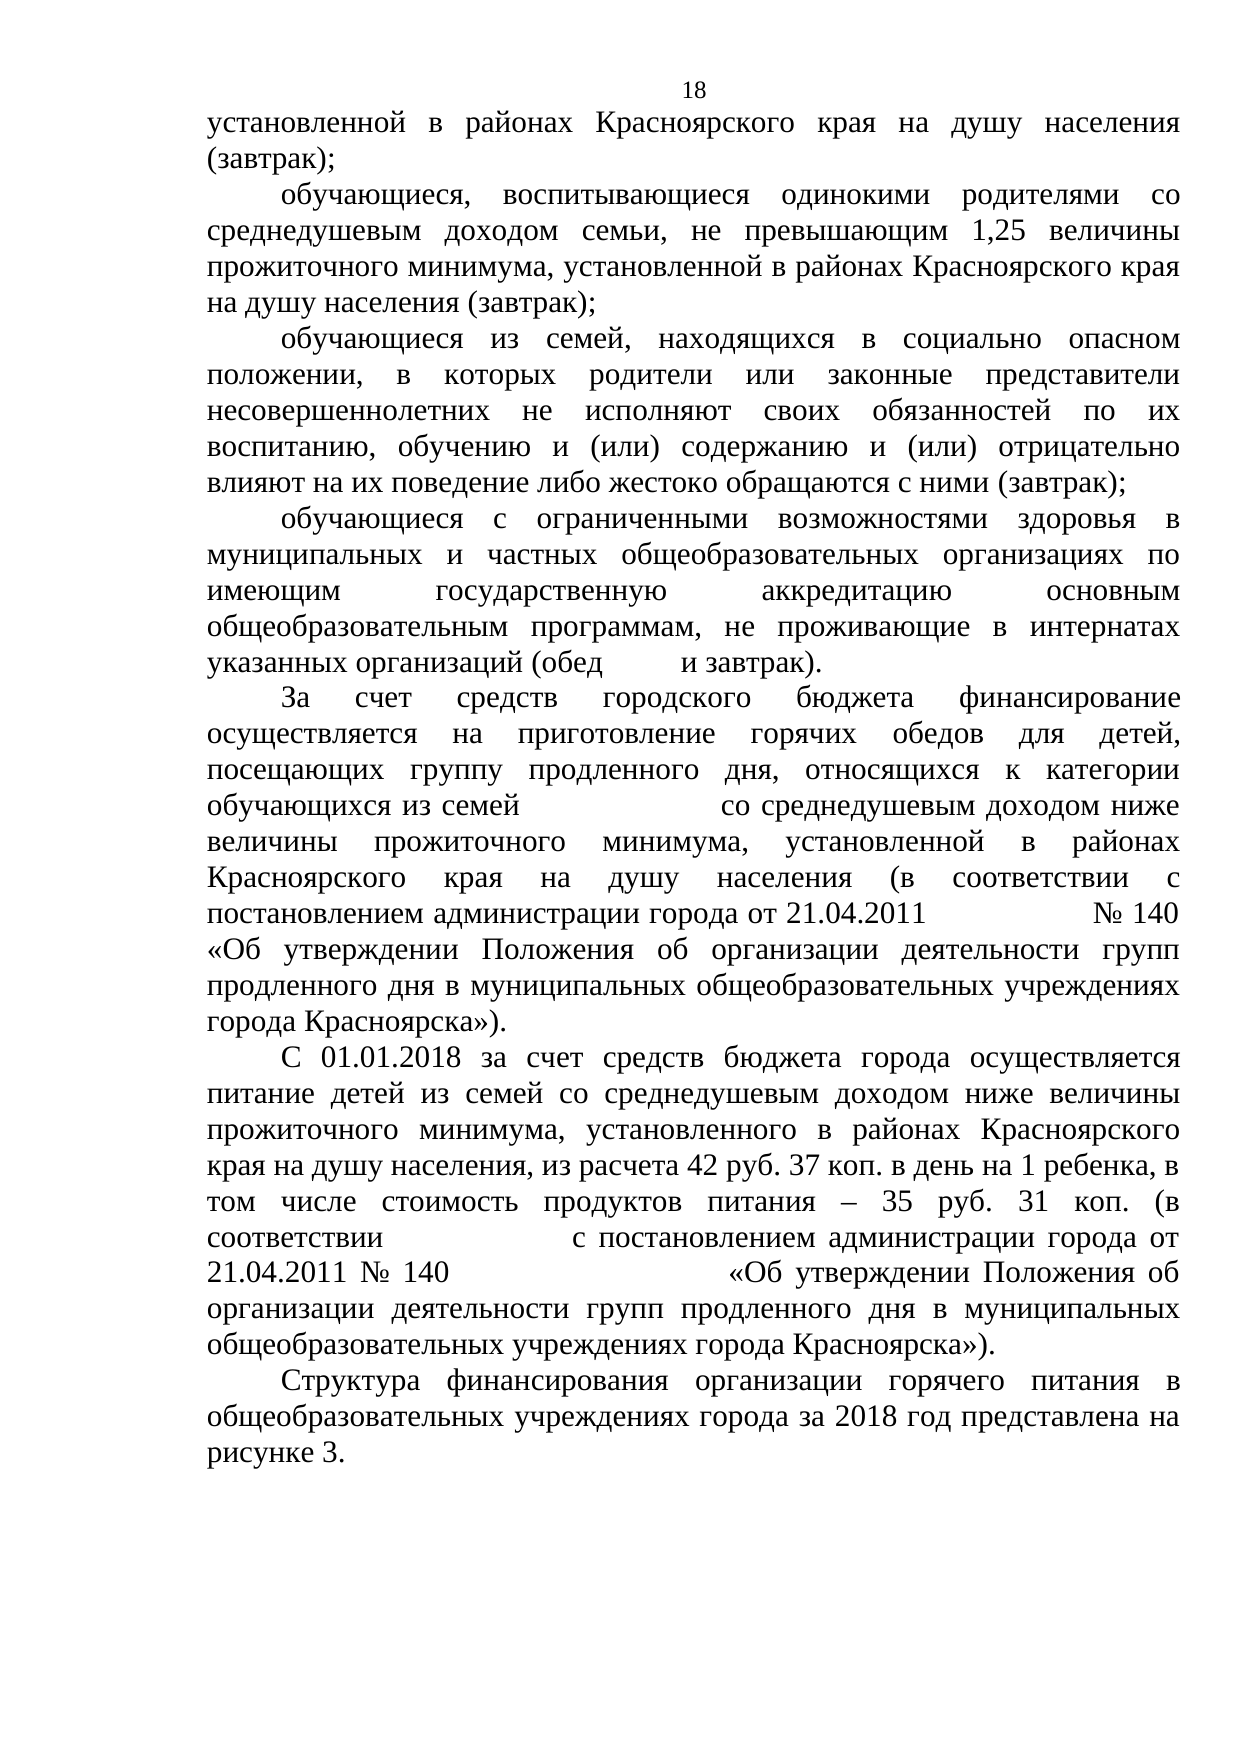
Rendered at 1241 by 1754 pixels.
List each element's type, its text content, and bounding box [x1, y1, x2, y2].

text обучающиеся из семей, находящихся в социально опасном положении, в которых родители или законные представители несовершеннолетних не исполняют своих обязанностей по их воспитанию, обучению и (или) содержанию и (или) отрицательно влияют на их поведение либо жестоко обращаются с ними (завтрак); [207, 319, 1181, 499]
text обучающиеся с ограниченными возможностями здоровья в муниципальных и частных общеобразовательных организациях по имеющим государственную аккредитацию основным общеобразовательным программам, не проживающие в интернатах указанных организаций (обед и завтрак). [207, 499, 1181, 679]
text Структура финансирования организации горячего питания в общеобразовательных учреждениях города за 2018 год представлена на рисунке 3. [207, 1362, 1181, 1469]
text За счет средств городского бюджета финансирование осуществляется на приготовление горячих обедов для детей, посещающих группу продленного дня, относящихся к категории обучающихся из семей со среднедушевым доходом ниже величины прожиточного минимума, установленной в районах Красноярского края на душу населения (в соответствии с постановлением администрации города от 21.04.2011 № 140 «Об утверждении Положения об организации деятельности групп продленного дня в муниципальных общеобразовательных учреждениях города Красноярска»). [207, 679, 1181, 1038]
text С 01.01.2018 за счет средств бюджета города осуществляется питание детей из семей со среднедушевым доходом ниже величины прожиточного минимума, установленного в районах Красноярского края на душу населения, из расчета 42 руб. 37 коп. в день на 1 ребенка, в том числе стоимость продуктов питания – 35 руб. 31 коп. (в соответствии с постановлением администрации города от 21.04.2011 № 140 «Об утверждении Положения об организации деятельности групп продленного дня в муниципальных общеобразовательных учреждениях города Красноярска»). [207, 1038, 1181, 1362]
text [207, 104, 1181, 176]
text обучающиеся, воспитывающиеся одинокими родителями со среднедушевым доходом семьи, не превышающим 1,25 величины прожиточного минимума, установленной в районах Красноярского края на душу населения (завтрак); [207, 176, 1181, 319]
